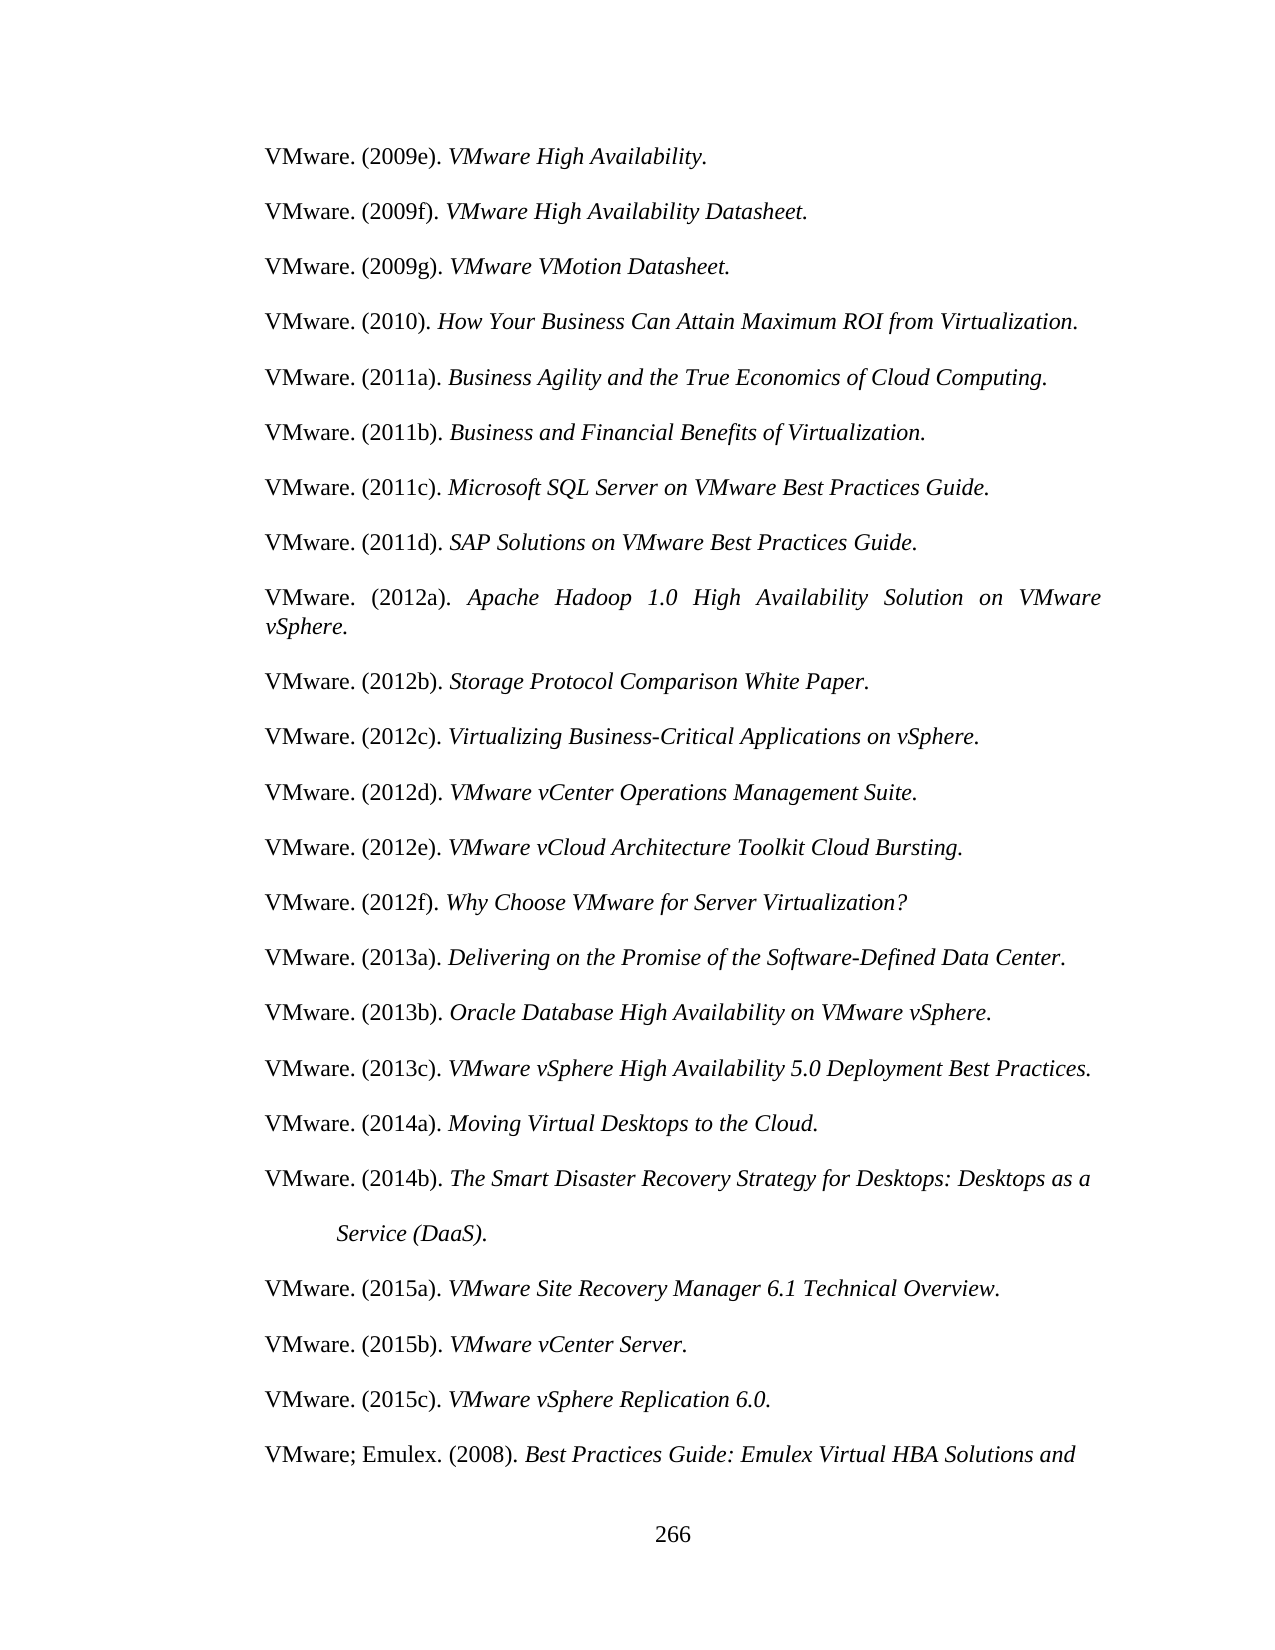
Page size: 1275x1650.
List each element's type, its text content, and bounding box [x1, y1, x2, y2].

text VMware. (2009e). VMware High Availability. [264, 142, 1104, 169]
text VMware. (2010). How Your Business Can Attain Maximum ROI from Virtualization. [264, 307, 1104, 335]
text VMware. (2012b). Storage Protocol Comparison White Paper. [264, 667, 1104, 695]
text VMware. (2011c). Microsoft SQL Server on VMware Best Practices Guide. [264, 473, 1104, 501]
text VMware. (2012d). VMware vCenter Operations Management Suite. [264, 778, 1104, 805]
text VMware. (2014a). Moving Virtual Desktops to the Cloud. [264, 1109, 1104, 1136]
text VMware. (2013b). Oracle Database High Availability on VMware vSphere. [264, 998, 1104, 1026]
text VMware; Emulex. (2008). Best Practices Guide: Emulex Virtual HBA Solutions and [264, 1440, 1104, 1468]
text VMware. (2015b). VMware vCenter Server. [264, 1330, 1104, 1357]
text VMware. (2011a). Business Agility and the True Economics of Cloud Computing. [264, 362, 1104, 390]
text VMware. (2011b). Business and Financial Benefits of Virtualization. [264, 418, 1104, 445]
text VMware. (2012f). Why Choose VMware for Server Virtualization? [264, 888, 1104, 916]
text VMware. (2012c). Virtualizing Business-Critical Applications on vSphere. [264, 722, 1104, 750]
text VMware. (2014b). The Smart Disaster Recovery Strategy for Desktops: Desktops as a [264, 1164, 1104, 1192]
text VMware. (2012e). VMware vCloud Architecture Toolkit Cloud Bursting. [264, 833, 1104, 860]
text VMware. (2013c). VMware vSphere High Availability 5.0 Deployment Best Practices. [264, 1054, 1104, 1081]
text VMware. (2011d). SAP Solutions on VMware Best Practices Guide. [264, 528, 1104, 556]
text VMware. (2009f). VMware High Availability Datasheet. [264, 197, 1104, 224]
text Service (DaaS). [336, 1219, 1104, 1247]
text VMware. (2012a). Apache Hadoop 1.0 High Availability Solution on VMware vSphere. [264, 583, 1104, 639]
text VMware. (2009g). VMware VMotion Datasheet. [264, 252, 1104, 280]
text VMware. (2015a). VMware Site Recovery Manager 6.1 Technical Overview. [264, 1274, 1104, 1302]
text VMware. (2015c). VMware vSphere Replication 6.0. [264, 1385, 1104, 1412]
text VMware. (2013a). Delivering on the Promise of the Software-Defined Data Center. [264, 943, 1104, 971]
